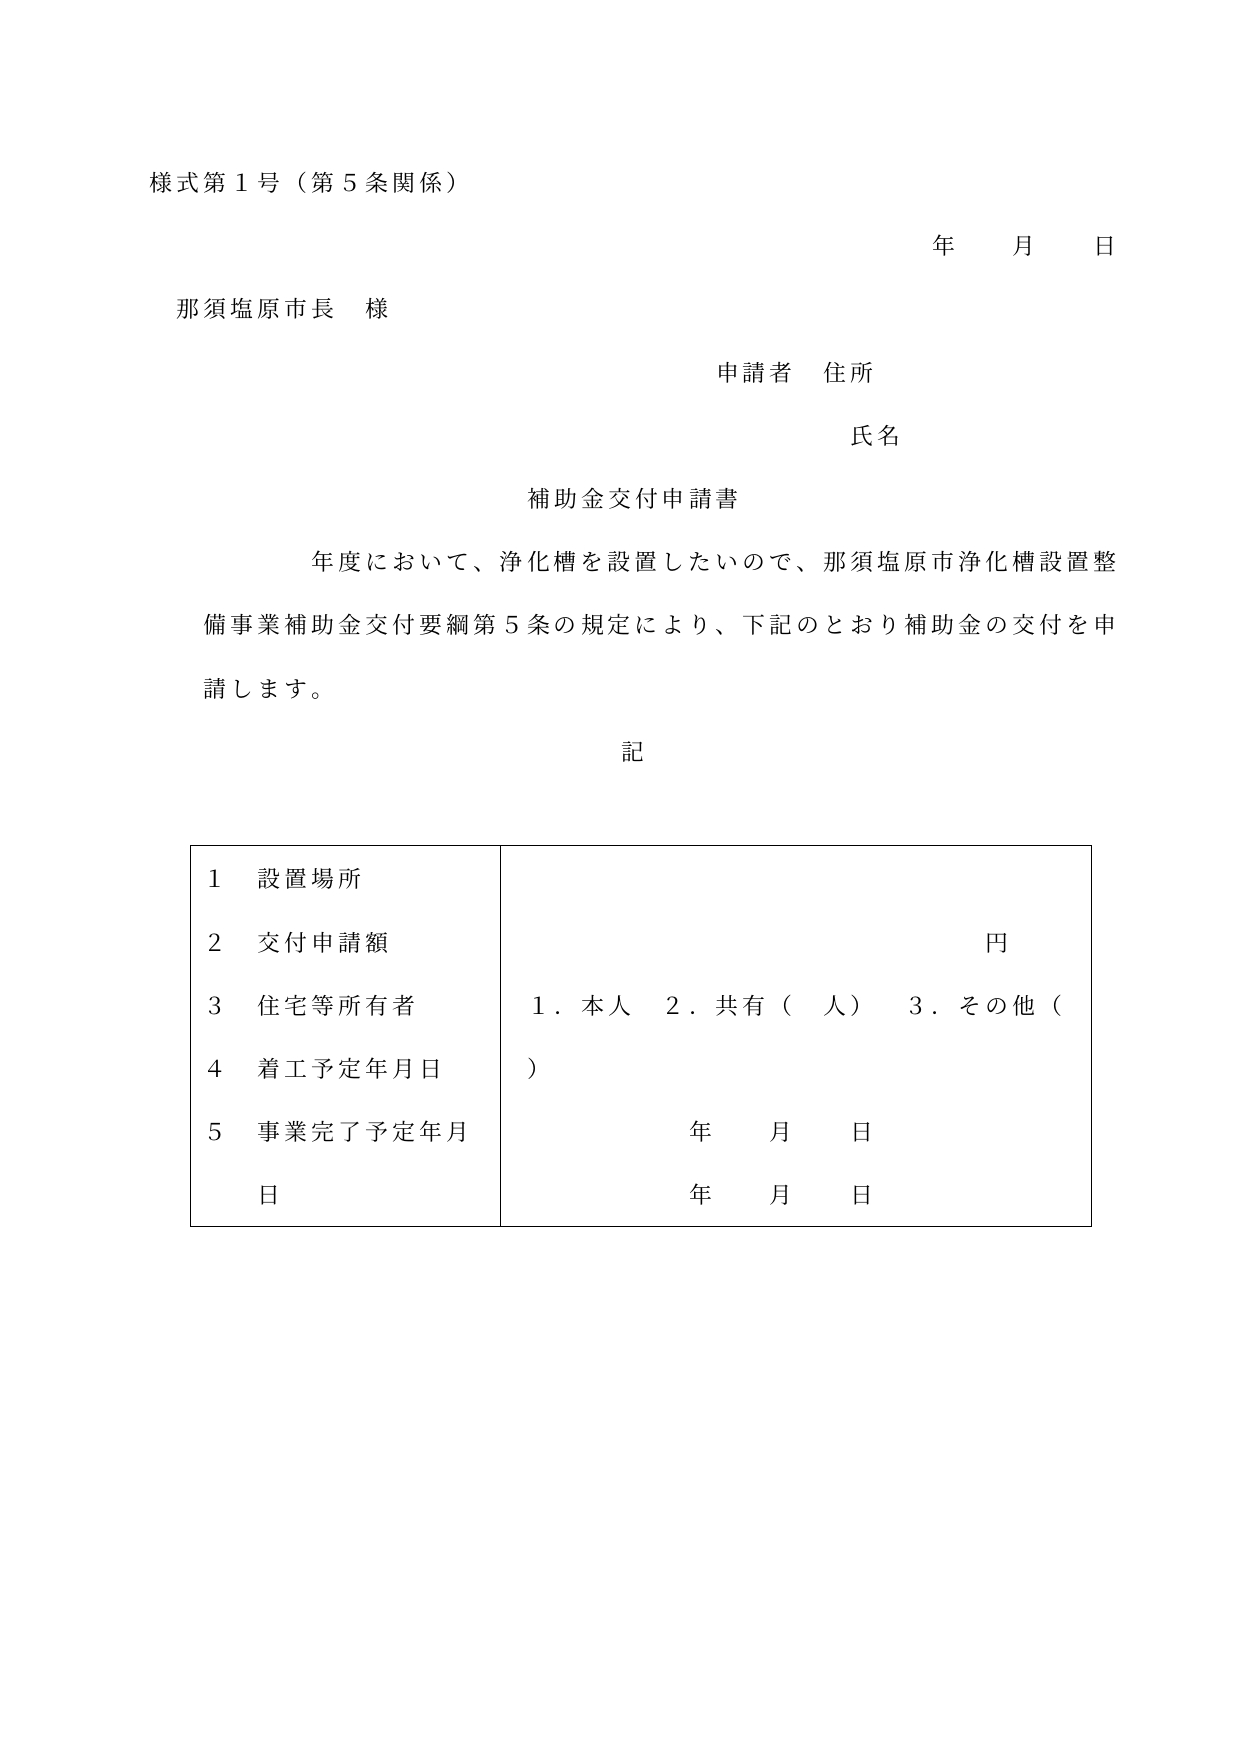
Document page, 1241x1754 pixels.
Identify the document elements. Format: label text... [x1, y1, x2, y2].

table_header １ 設置場所 ２ 交付申請額 ３ 住宅等所有者 ４ 着工予定年月日 ５ 事業完了予定年月日 [191, 846, 500, 1226]
text 那須塩原市長 様 [149, 276, 1121, 339]
text 申請者 住所 [149, 339, 1121, 403]
text 様式第１号（第５条関係） [149, 150, 1121, 213]
text 補助金交付申請書 [149, 466, 1121, 529]
table_header 円 １．本人 ２．共有（ 人） ３．その他（ ） 年 月 日 年 月 日 [501, 846, 1091, 1226]
text 年 月 日 [149, 213, 1121, 276]
text 年度において、浄化槽を設置したいので、那須塩原市浄化槽設置整備事業補助金交付要綱第５条の規定により、下記のとおり補助金の交付を申請します。 [149, 529, 1121, 719]
subtitle 記 [149, 719, 1121, 782]
text 氏名 [149, 403, 1121, 466]
